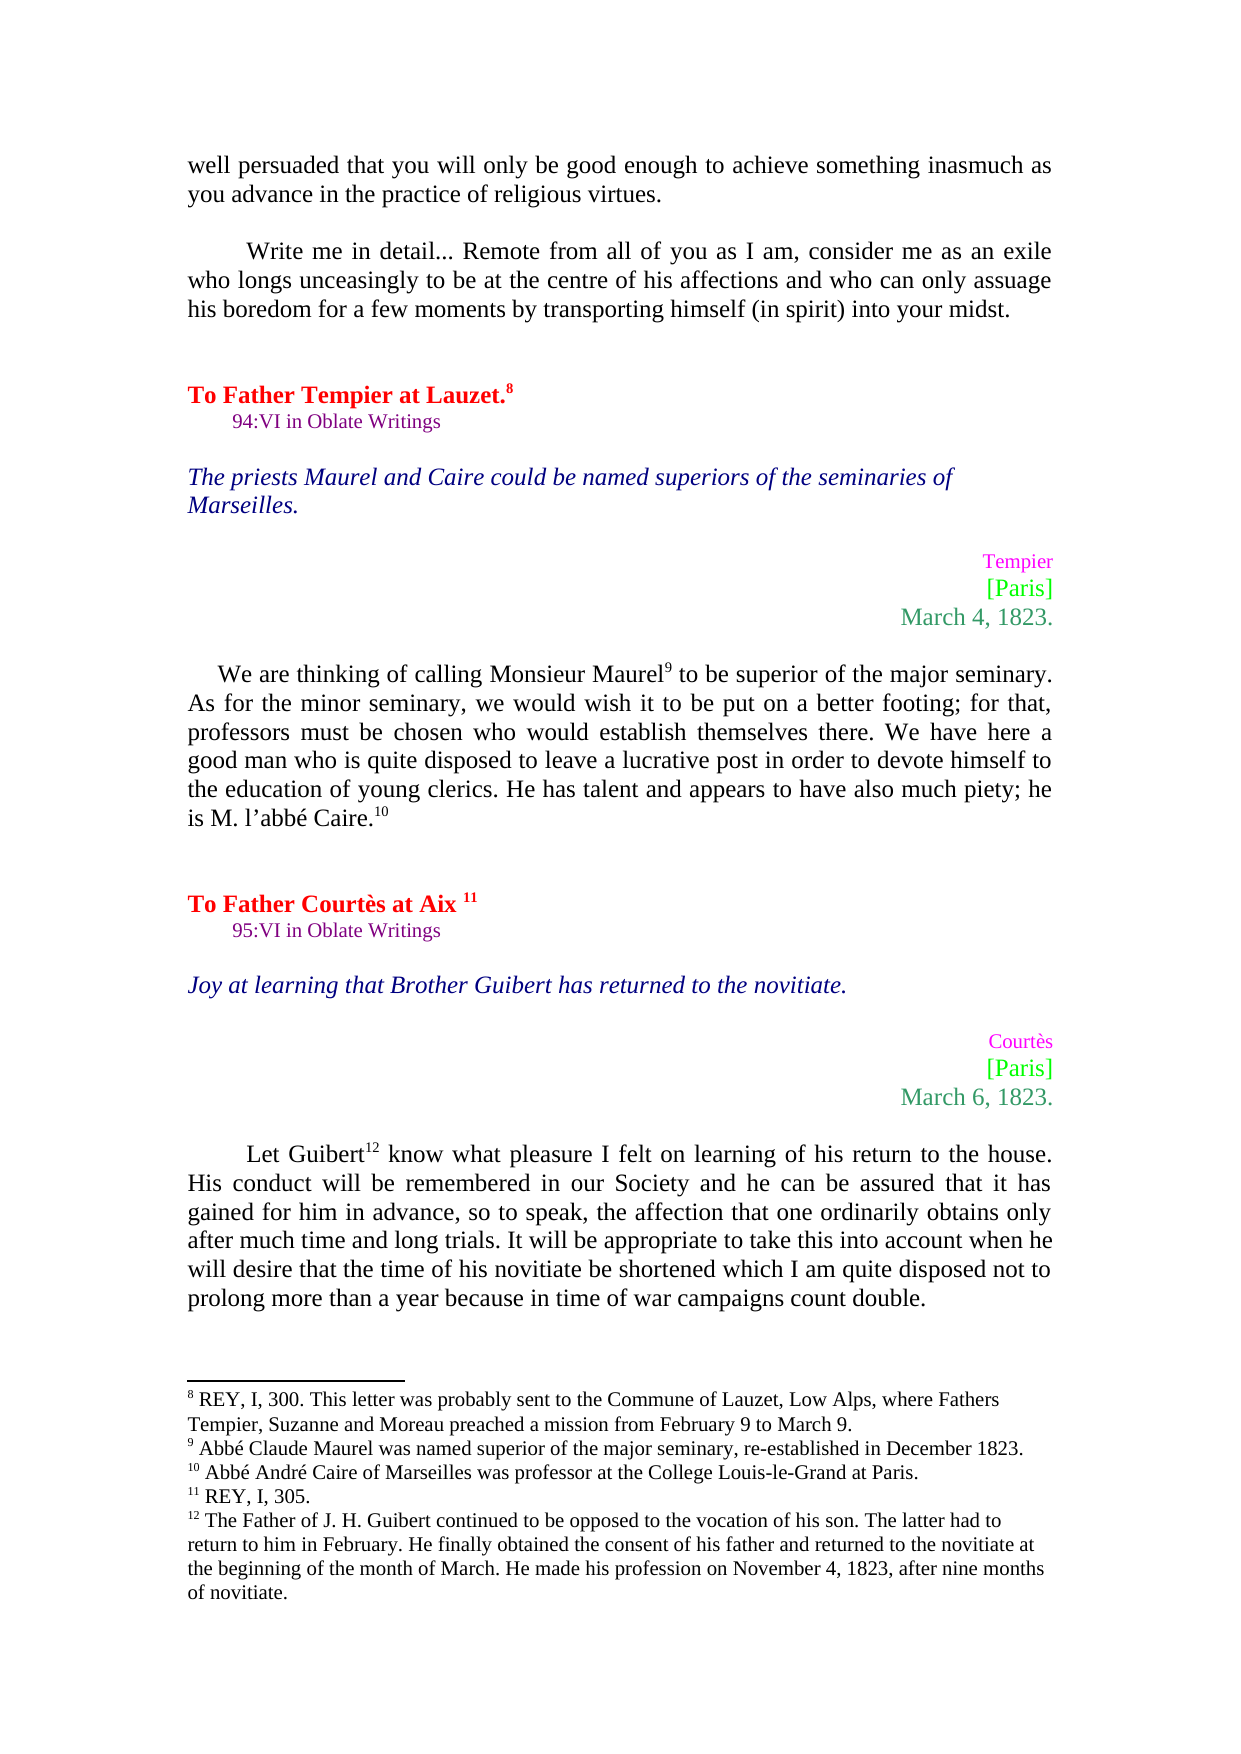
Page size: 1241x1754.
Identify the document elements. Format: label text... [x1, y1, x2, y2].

text March 6, 1823. [187, 1082, 1053, 1111]
text Write me in detail... Remote from all of you as I am, consider me as an exile who longs unceasingly to be at the centre of his affections and who can only assuage his boredom for a few moments by transporting himself (in spirit) into your midst. [187, 236, 1053, 322]
text To Father Courtès at Aix [187, 889, 1053, 918]
text Joy at learning that Brother Guibert has returned to the novitiate. [187, 971, 1053, 999]
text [187, 150, 1053, 207]
text 94:VI in Oblate Writings [187, 409, 1053, 433]
text Courtès [502, 1028, 1053, 1053]
text Let Guibert know what pleasure I felt on learning of his return to the house. His conduct will be remembered in our Society and he can be assured that it has gained for him in advance, so to speak, the affection that one ordinarily obtains only after much time and long trials. It will be appropriate to take this into account when he will desire that the time of his novitiate be shortened which I am quite disposed not to prolong more than a year because in time of war campaigns count double. [187, 1139, 1053, 1312]
text To Father Tempier at Lauzet. [187, 380, 1053, 409]
text The priests Maurel and Caire could be named superiors of the seminaries of Marseilles. [187, 462, 1053, 519]
text [Paris] [502, 573, 1053, 602]
text We are thinking of calling Monsieur Maurel to be superior of the major seminary. As for the minor seminary, we would wish it to be put on a better footing; for that, professors must be chosen who would establish themselves there. We have here a good man who is quite disposed to leave a lucrative post in order to devote himself to the education of young clerics. He has talent and appears to have also much piety; he is M. l’abbé Caire. [187, 659, 1053, 832]
text Tempier [502, 548, 1053, 573]
text [Paris] [502, 1053, 1053, 1082]
text 95:VI in Oblate Writings [187, 918, 1053, 942]
text March 4, 1823. [187, 602, 1053, 630]
